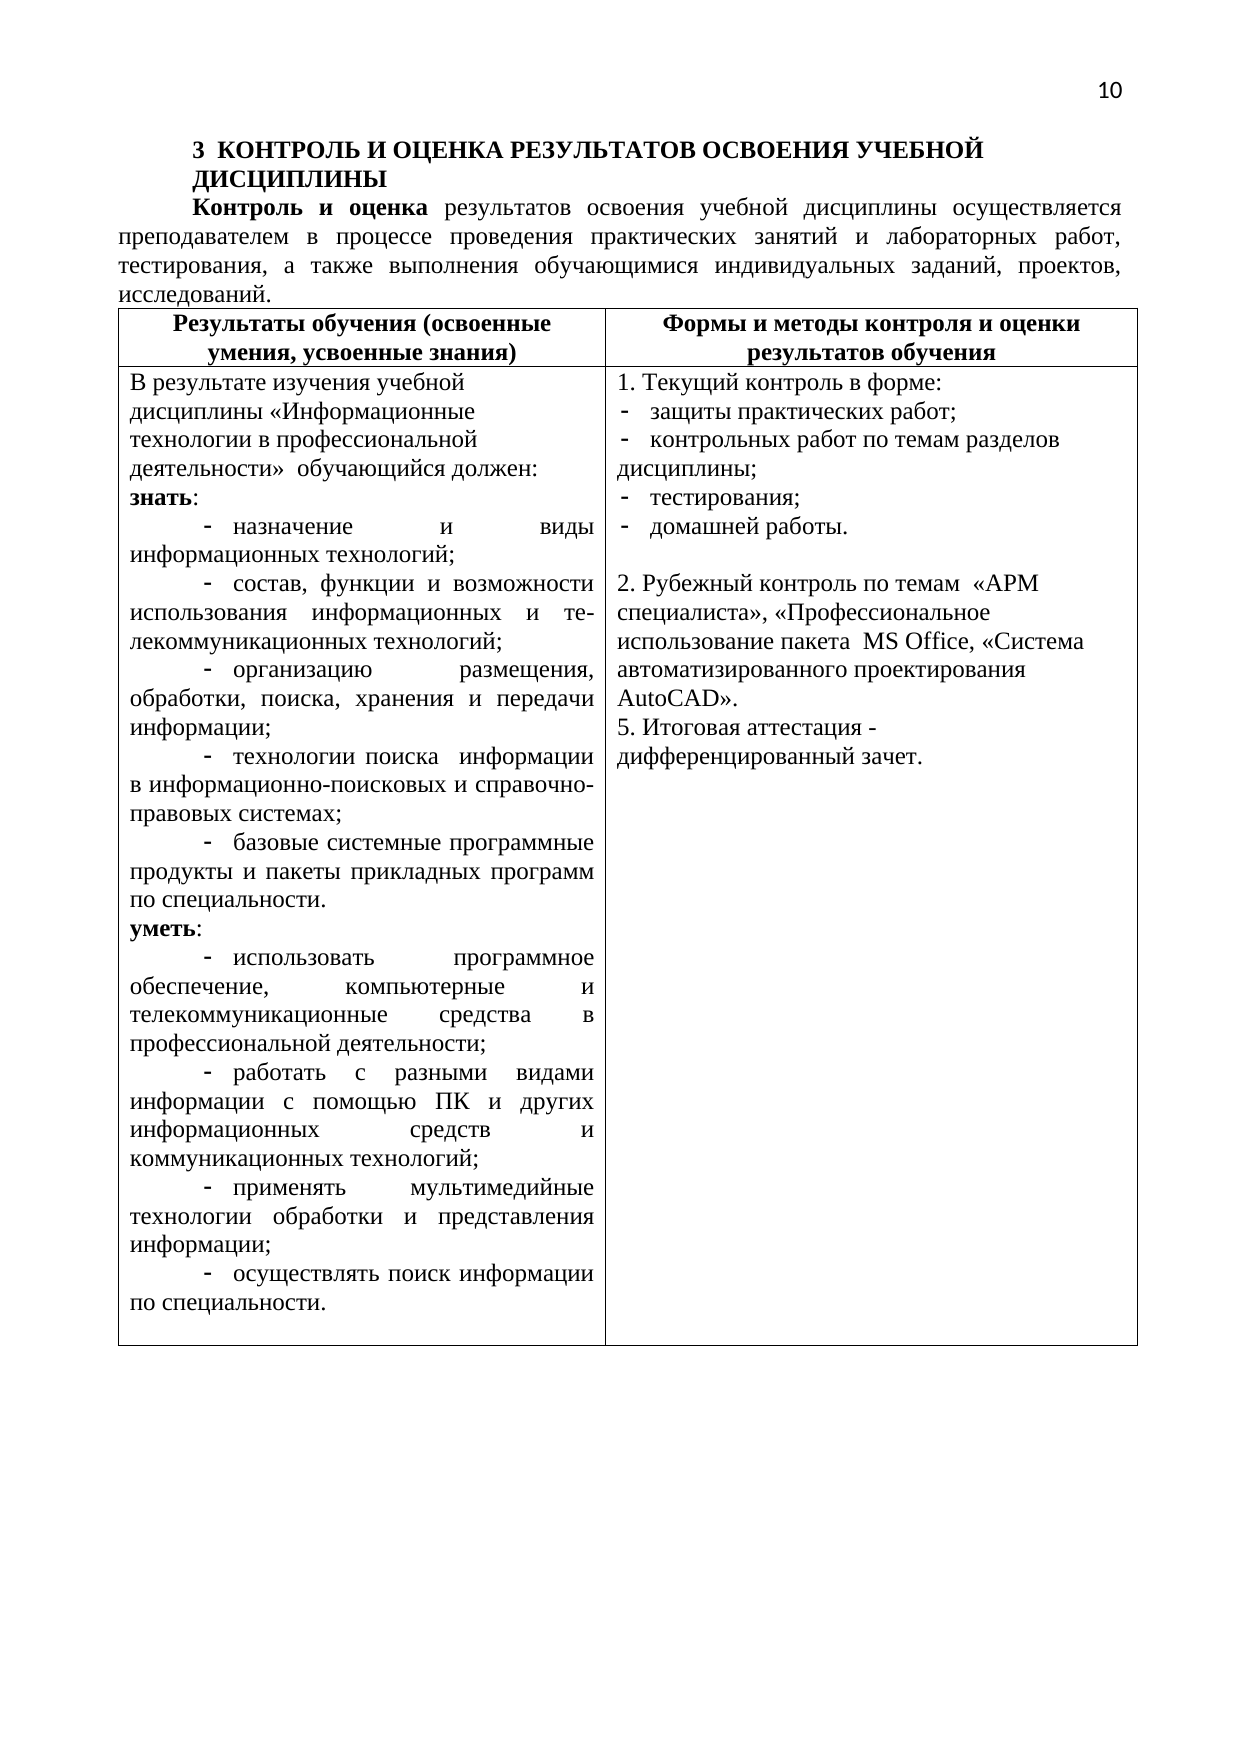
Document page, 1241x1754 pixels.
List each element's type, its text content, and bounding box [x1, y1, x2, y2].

table_cell В результате изучения учебной дисциплины «Информационные технологии в профессиональной деятельности» обучающийся должен: знать: назначение и виды информационных технологий; состав, функции и возможности использования информационных и телекоммуникационных технологий; организацию размещения, обработки, поиска, хранения и передачи информации; технологии поиска информации в информационно-поисковых и справочно-правовых системах; базовые системные программные продукты и пакеты прикладных программ по специальности. уметь: использовать программное обеспечение, компьютерные и телекоммуникационные средства в профессиональной деятельности; работать с разными видами информации с помощью ПК и других информационных средств и коммуникационных технологий; применять мультимедийные технологии обработки и представления информации; осуществлять поиск информации по специальности. [119, 367, 605, 1344]
text Контроль и оценка результатов освоения учебной дисциплины осуществляется преподавателем в процессе проведения практических занятий и лабораторных работ, тестирования, а также выполнения обучающимися индивидуальных заданий, проектов, исследований. [118, 192, 1122, 307]
subtitle 3 КОНТРОЛЬ И ОЦЕНКА РЕЗУЛЬТАТОВ ОСВОЕНИЯ УЧЕБНОЙ ДИСЦИПЛИНЫ [192, 135, 1122, 192]
table_header Результаты обучения (освоенные умения, усвоенные знания) [119, 309, 605, 366]
table_cell 1. Текущий контроль в форме: защиты практических работ; контрольных работ по темам разделов дисциплины; тестирования; домашней работы. 2. Рубежный контроль по темам «АРМ специалиста», «Профессиональное использование пакета MS Office, «Система автоматизированного проектирования AutoCAD». 5. Итоговая аттестация - дифференцированный зачет. [606, 367, 1137, 1344]
table_header Формы и методы контроля и оценки результатов обучения [606, 309, 1137, 366]
